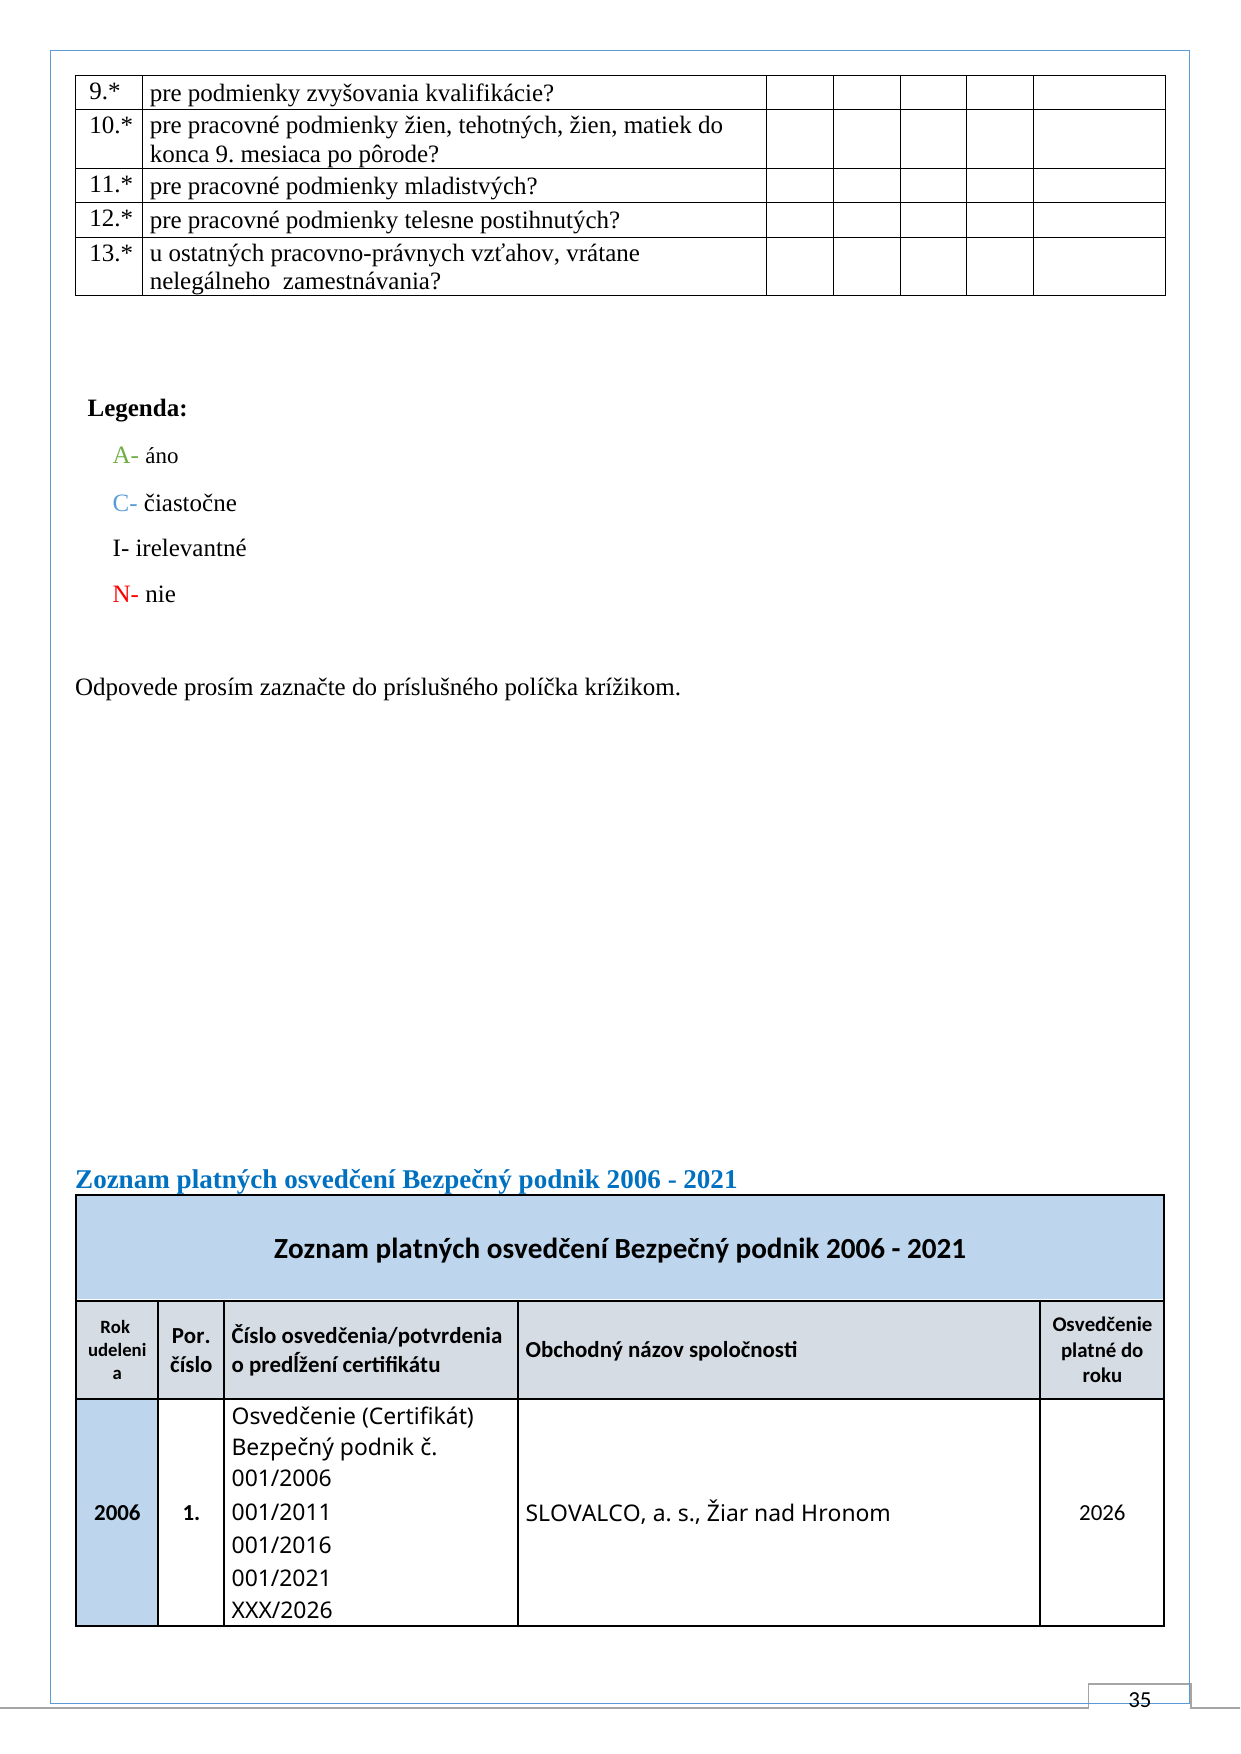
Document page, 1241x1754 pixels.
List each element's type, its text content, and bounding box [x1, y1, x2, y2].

table_cell [834, 238, 900, 295]
table_cell [1034, 76, 1165, 109]
table_cell [834, 169, 900, 202]
table_cell Por. číslo [159, 1302, 223, 1398]
table_cell 9.* [76, 76, 142, 109]
text Odpovede prosím zaznačte do príslušného políčka krížikom. [75, 672, 1165, 701]
table_cell 001/2021 XXX/2026 [225, 1560, 517, 1625]
text C- čiastočne [112, 488, 1165, 517]
table_cell [767, 238, 833, 295]
table_cell pre pracovné podmienky mladistvých? [143, 169, 766, 202]
table_cell 1. [159, 1400, 223, 1625]
table_cell [901, 238, 966, 295]
table_cell [901, 169, 966, 202]
table_header Zoznam platných osvedčení Bezpečný podnik 2006 - 2021 [77, 1196, 1163, 1299]
table_cell Obchodný názov spoločnosti [519, 1302, 1039, 1398]
table_cell [767, 203, 833, 237]
table_cell u ostatných pracovno-právnych vzťahov, vrátane nelegálneho zamestnávania? [143, 238, 766, 295]
text Legenda: [75, 393, 1165, 421]
table_cell [1034, 169, 1165, 202]
table_cell 12.* [76, 203, 142, 237]
table_cell [967, 169, 1033, 202]
table_cell [1034, 110, 1165, 168]
table_cell pre pracovné podmienky telesne postihnutých? [143, 203, 766, 237]
table_cell [967, 110, 1033, 168]
table_cell 10.* [76, 110, 142, 168]
table_cell [767, 76, 833, 109]
table_cell [901, 110, 966, 168]
table_cell Osvedčenie (Certifikát) Bezpečný podnik č. 001/2006 [225, 1400, 517, 1493]
table_cell [967, 203, 1033, 237]
subtitle Zoznam platných osvedčení Bezpečný podnik 2006 - 2021 [75, 1163, 1165, 1194]
table_cell 2006 [77, 1400, 157, 1625]
table_cell Číslo osvedčenia/potvrdenia o predĺžení certifikátu [225, 1302, 517, 1398]
text A- áno [112, 440, 1165, 469]
table_cell 2026 [1041, 1400, 1163, 1625]
table_cell pre podmienky zvyšovania kvalifikácie? [143, 76, 766, 109]
table_cell [834, 203, 900, 237]
table_cell [901, 203, 966, 237]
table_cell [901, 76, 966, 109]
table_cell [767, 110, 833, 168]
table_cell [834, 110, 900, 168]
table_cell 001/2011 [225, 1494, 517, 1527]
text N- nie [112, 579, 1165, 608]
table_cell pre pracovné podmienky žien, tehotných, žien, matiek do konca 9. mesiaca po pôrode? [143, 110, 766, 168]
table_cell [1034, 203, 1165, 237]
table_cell [967, 238, 1033, 295]
table_cell [967, 76, 1033, 109]
table_cell 001/2016 [225, 1527, 517, 1560]
table_cell Rok udelenia [77, 1302, 157, 1398]
table_cell [834, 76, 900, 109]
table_cell SLOVALCO, a. s., Žiar nad Hronom [519, 1400, 1039, 1625]
table_cell 13.* [76, 238, 142, 295]
table_cell [767, 169, 833, 202]
table_cell Osvedčenie platné do roku [1041, 1302, 1163, 1398]
table_cell [1034, 238, 1165, 295]
table_cell 11.* [76, 169, 142, 202]
text I- irelevantné [112, 533, 1165, 562]
